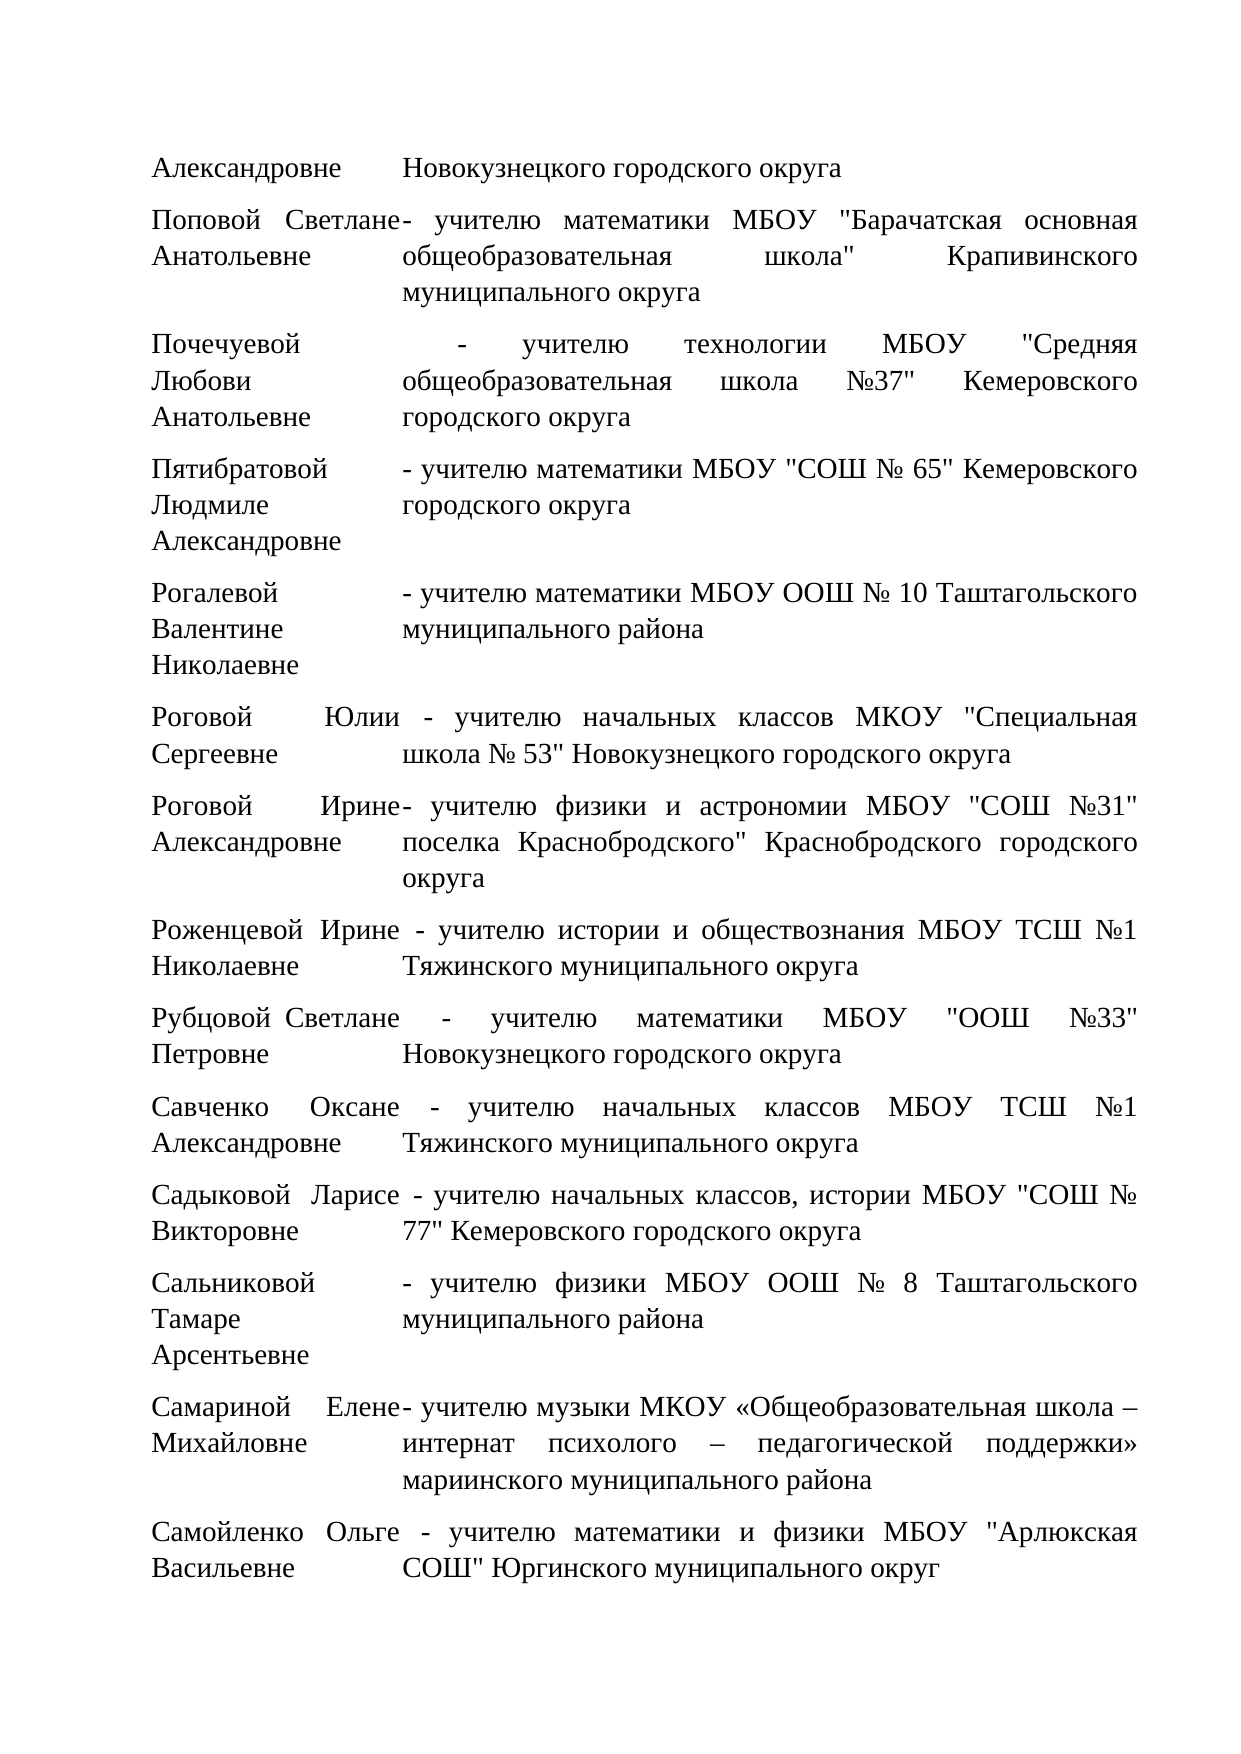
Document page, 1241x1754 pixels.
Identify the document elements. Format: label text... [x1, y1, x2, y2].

table_cell - учителю начальных классов МКОУ "Специальная школа № 53" Новокузнецкого городского округа [401, 700, 1139, 788]
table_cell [150, 150, 401, 202]
table_cell Садыковой Ларисе Викторовне [150, 1177, 401, 1265]
table_cell Пятибратовой Людмиле Александровне [150, 451, 401, 575]
table_cell Роговой Юлии Сергеевне [150, 700, 401, 788]
table_cell Поповой Светлане Анатольевне [150, 202, 401, 326]
table_cell Почечуевой Любови Анатольевне [150, 326, 401, 451]
table_cell - учителю математики МБОУ "ООШ №33" Новокузнецкого городского округа [401, 1000, 1139, 1089]
table_cell Роженцевой Ирине Николаевне [150, 912, 401, 1000]
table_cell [401, 150, 1139, 202]
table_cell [401, 1514, 1139, 1602]
table_cell - учителю технологии МБОУ "Средняя общеобразовательная школа №37" Кемеровского городского округа [401, 326, 1139, 451]
table_cell Роговой Ирине Александровне [150, 788, 401, 912]
table_cell - учителю истории и обществознания МБОУ ТСШ №1 Тяжинского муниципального округа [401, 912, 1139, 1000]
table_cell - учителю начальных классов МБОУ ТСШ №1 Тяжинского муниципального округа [401, 1089, 1139, 1177]
table_cell - учителю физики МБОУ ООШ № 8 Таштагольского муниципального района [401, 1265, 1139, 1389]
table_cell Рубцовой Светлане Петровне [150, 1000, 401, 1089]
table_cell Сальниковой Тамаре Арсентьевне [150, 1265, 401, 1389]
table_cell - учителю начальных классов, истории МБОУ "СОШ № 77" Кемеровского городского округа [401, 1177, 1139, 1265]
table_cell - учителю физики и астрономии МБОУ "СОШ №31" поселка Краснобродского" Краснобродского городского округа [401, 788, 1139, 912]
table_cell - учителю музыки МКОУ «Общеобразовательная школа – интернат психолого – педагогической поддержки» мариинского муниципального района [401, 1390, 1139, 1514]
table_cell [150, 1514, 401, 1602]
table_cell - учителю математики МБОУ "Барачатская основная общеобразовательная школа" Крапивинского муниципального округа [401, 202, 1139, 326]
table_cell Рогалевой Валентине Николаевне [150, 575, 401, 699]
table_cell - учителю математики МБОУ ООШ № 10 Таштагольского муниципального района [401, 575, 1139, 699]
table_cell Самариной Елене Михайловне [150, 1390, 401, 1514]
table_cell Савченко Оксане Александровне [150, 1089, 401, 1177]
table_cell - учителю математики МБОУ "СОШ № 65" Кемеровского городского округа [401, 451, 1139, 575]
